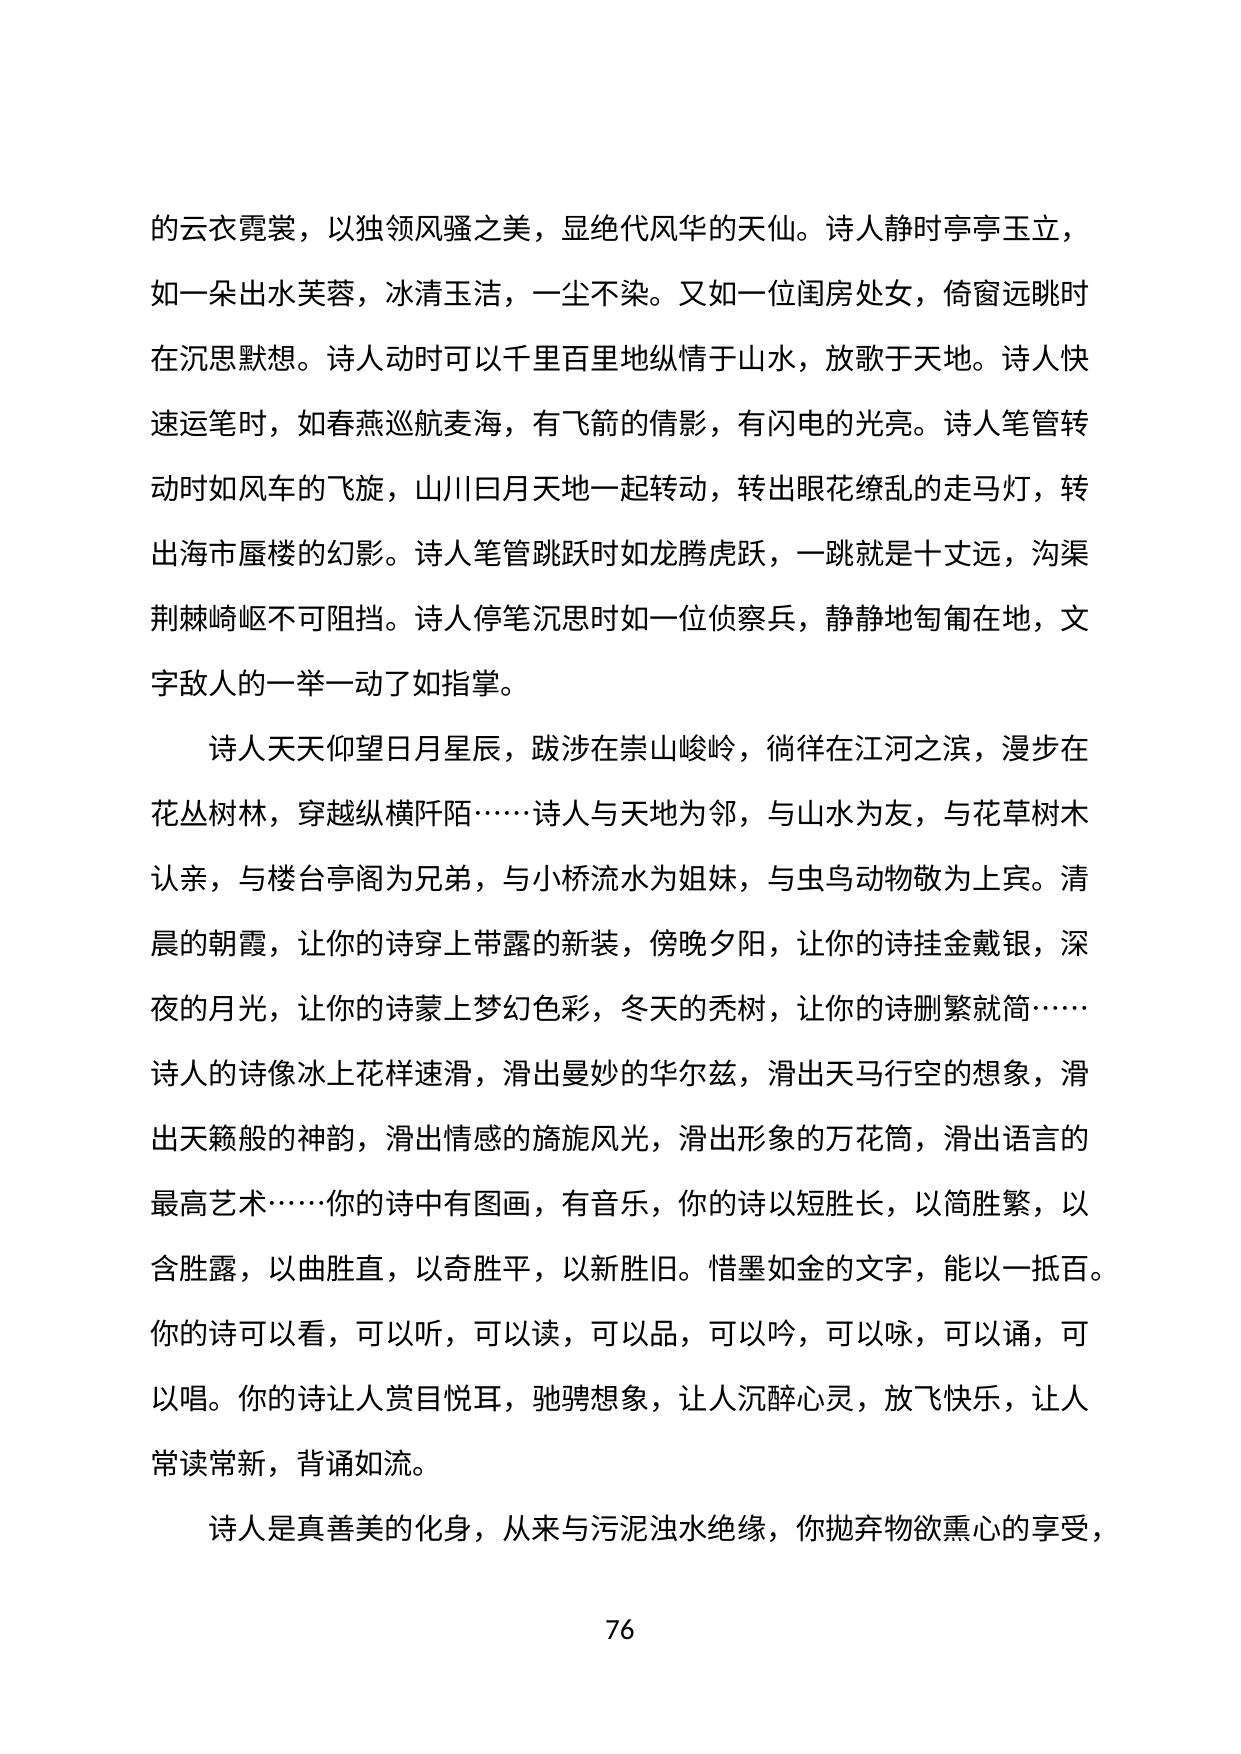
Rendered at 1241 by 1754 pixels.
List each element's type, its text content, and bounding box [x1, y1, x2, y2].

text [150, 1494, 1090, 1559]
text 诗人天天仰望日月星辰，跋涉在崇山峻岭，徜徉在江河之滨，漫步在花丛树林，穿越纵横阡陌……诗人与天地为邻，与山水为友，与花草树木认亲，与楼台亭阁为兄弟，与小桥流水为姐妹，与虫鸟动物敬为上宾。清晨的朝霞，让你的诗穿上带露的新装，傍晚夕阳，让你的诗挂金戴银，深夜的月光，让你的诗蒙上梦幻色彩，冬天的秃树，让你的诗删繁就简……诗人的诗像冰上花样速滑，滑出曼妙的华尔兹，滑出天马行空的想象，滑出天籁般的神韵，滑出情感的旖旎风光，滑出形象的万花筒，滑出语言的最高艺术……你的诗中有图画，有音乐，你的诗以短胜长，以简胜繁，以含胜露，以曲胜直，以奇胜平，以新胜旧。惜墨如金的文字，能以一抵百。你的诗可以看，可以听，可以读，可以品，可以吟，可以咏，可以诵，可以唱。你的诗让人赏目悦耳，驰骋想象，让人沉醉心灵，放飞快乐，让人常读常新，背诵如流。 [150, 714, 1090, 1494]
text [150, 194, 1090, 714]
